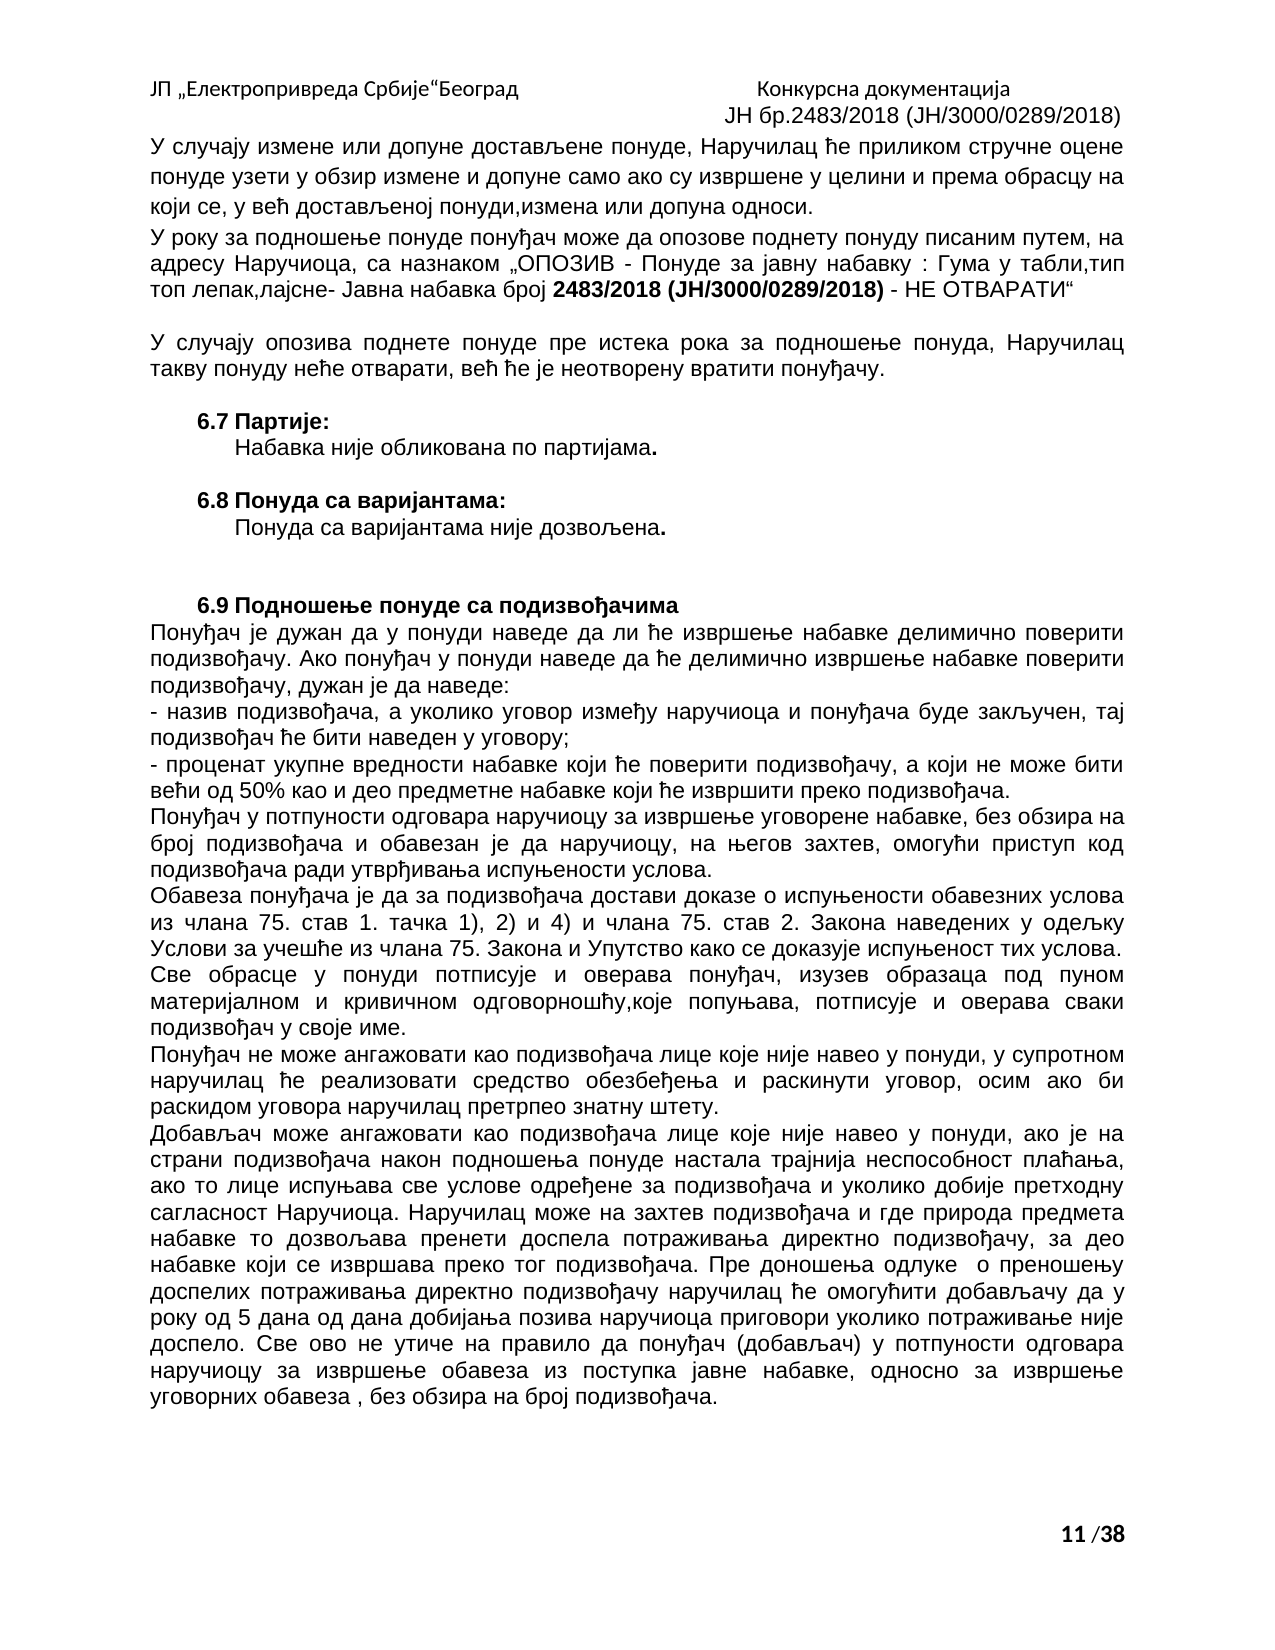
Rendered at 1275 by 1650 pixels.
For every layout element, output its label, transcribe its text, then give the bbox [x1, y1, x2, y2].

list Подношење понуде са подизвођачима [197, 592, 1125, 619]
text - назив подизвођача, а уколико уговор између наручиоца и понуђача буде закључен, тај подизвођач ће бити наведен у уговору; [150, 698, 1125, 751]
list Понуда са варијантама: [197, 487, 1125, 513]
text Обавеза понуђача је да за подизвођача достави доказе о испуњености обавезних услова из члана 75. став 1. тачка 1), 2) и 4) и члана 75. став 2. Закона наведених у одељку Услови за учешће из члана 75. Закона и Упутство како се доказује испуњеност тих услова. [150, 882, 1125, 961]
text Понуђач у потпуности одговара наручиоцу за извршење уговорене набавке, без обзира на број подизвођача и обавезан је да наручиоцу, на његов захтев, омогући приступ код подизвођача ради утврђивања испуњености услова. [150, 803, 1125, 882]
text У случају измене или допуне достављене понуде, Наручилац ће приликом стручне оцене понуде узети у обзир измене и допуне само ако су извршене у целини и према обрасцу на који се, у већ достављеној понуди,измена или допуна односи. [150, 133, 1125, 220]
text У року за подношење понуде понуђач може да опозове поднету понуду писаним путем, на адресу Наручиоца, са назнаком „ОПОЗИВ - Понуде за јавну набавку : Гума у табли,тип топ лепак,лајсне- Јавна набавка број 2483/2018 (JН/3000/0289/2018) - НЕ ОТВАРАТИ“ [150, 223, 1125, 303]
text Понуда са варијантама није дозвољена. [234, 513, 1125, 540]
text Набавка није обликована по партијама. [234, 434, 1125, 461]
text Понуђач не може ангажовати као подизвођача лице које није навео у понуди, у супротном наручилац ће реализовати средство обезбеђења и раскинути уговор, осим ако би раскидом уговора наручилац претрпео знатну штету. [150, 1041, 1125, 1119]
text Понуђач је дужан да у понуди наведе да ли ће извршење набавке делимично поверити подизвођачу. Ако понуђач у понуди наведе да ће делимично извршење набавке поверити подизвођачу, дужан је да наведе: [150, 619, 1125, 698]
text - проценат укупне вредности набавке који ће поверити подизвођачу, а који не може бити већи од 50% као и део предметне набавке који ће извршити преко подизвођача. [150, 751, 1125, 803]
text Све обрасце у понуди потписује и оверава понуђач, изузев образаца под пуном материјалном и кривичном одговорношћу,које попуњава, потписује и оверава сваки подизвођач у своје име. [150, 961, 1125, 1041]
list Партије: [197, 408, 1125, 434]
text Добављач може ангажовати као подизвођача лице које није навео у понуди, ако је на страни подизвођача након подношења понуде настала трајнија неспособност плаћања, ако то лице испуњава све услове одређене за подизвођача и уколико добије претходну сагласност Наручиоца. Наручилац може на захтев подизвођача и где природа предмета набавке то дозвољава пренети доспела потраживања директно подизвођачу, за део набавке који се извршава преко тог подизвођача. Пре доношења одлуке о преношењу доспелих потраживања директно подизвођачу наручилац ће омогућити добављачу да у року од 5 дана од дана добијања позива наручиоца приговори уколико потраживање није доспело. Све ово не утиче на правило да понуђач (добављач) у потпуности одговара наручиоцу за извршење обавеза из поступка јавне набавке, односно за извршење уговорних обавеза , без обзира на број подизвођача. [150, 1119, 1125, 1409]
text У случају опозива поднете понуде пре истека рока за подношење понуда, Наручилац такву понуду неће отварати, већ ће је неотворену вратити понуђачу. [150, 329, 1125, 382]
